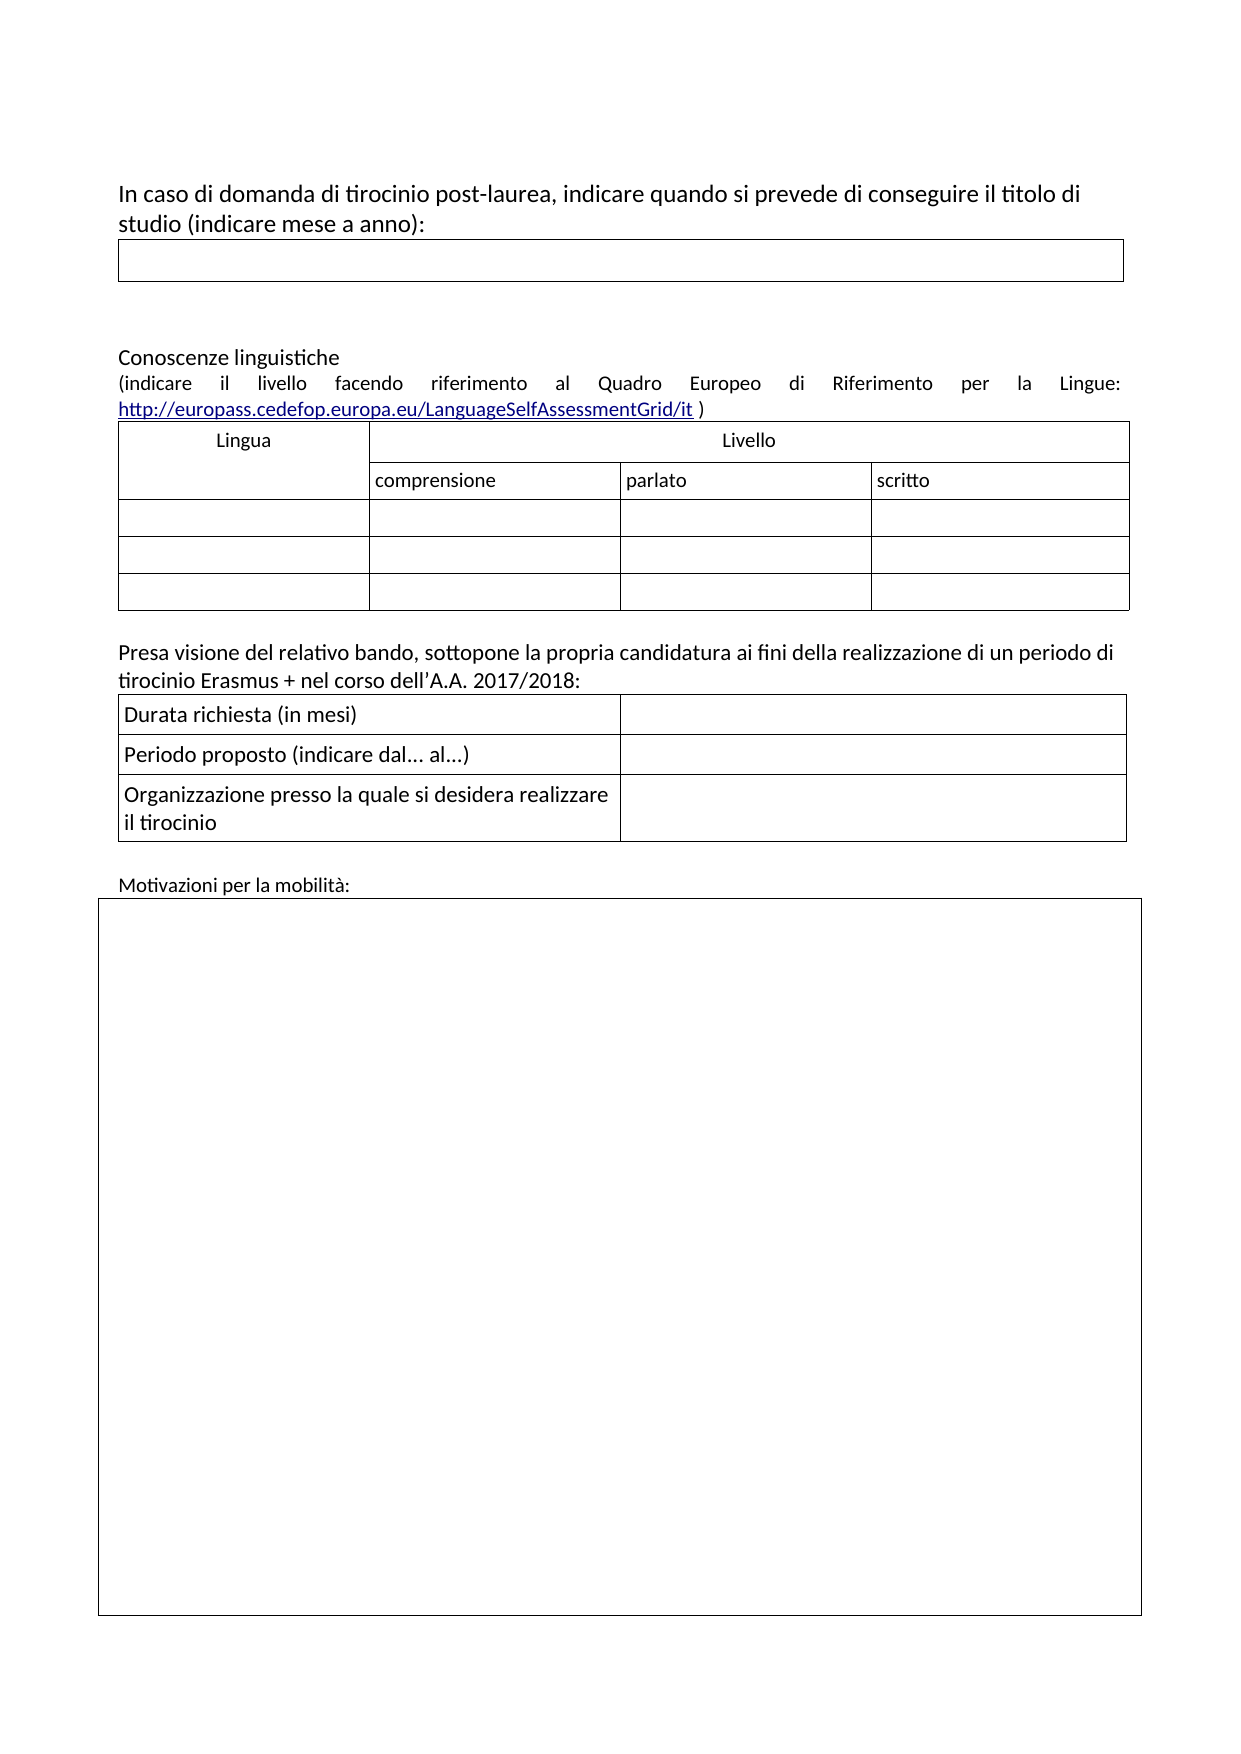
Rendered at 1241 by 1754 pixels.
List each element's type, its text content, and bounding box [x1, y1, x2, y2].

table_header Lingua [119, 422, 369, 499]
table_cell [621, 735, 1126, 774]
table_header [99, 899, 1141, 1615]
table_header [119, 240, 1123, 281]
table_cell parlato [621, 463, 871, 499]
text In caso di domanda di tirocinio post-laurea, indicare quando si prevede di conseguire il titolo di studio (indicare mese a anno): [118, 178, 1122, 239]
table_cell [119, 500, 369, 536]
text Motivazioni per la mobilità: [118, 872, 1122, 898]
table_cell [872, 574, 1129, 610]
table_cell [621, 574, 871, 610]
table_cell [370, 574, 620, 610]
table_cell Periodo proposto (indicare dal... al...) [119, 735, 620, 774]
text Conoscenze linguistiche [118, 343, 1122, 371]
table_cell [370, 537, 620, 573]
table_cell [621, 500, 871, 536]
table_cell [872, 537, 1129, 573]
table_cell [872, 500, 1129, 536]
table_header Durata richiesta (in mesi) [119, 695, 620, 734]
table_cell comprensione [370, 463, 620, 499]
table_header [621, 695, 1126, 734]
table_cell [621, 537, 871, 573]
table_cell scritto [872, 463, 1129, 499]
table_cell [119, 537, 369, 573]
text (indicare il livello facendo riferimento al Quadro Europeo di Riferimento per la Lingue: http://europass.cedefop.europa.eu/LanguageSelfAssessmentGrid/it ) [118, 371, 1122, 421]
table_cell [621, 775, 1126, 841]
text Presa visione del relativo bando, sottopone la propria candidatura ai fini della realizzazione di un periodo di tirocinio Erasmus + nel corso dell’A.A. 2017/2018: [118, 638, 1122, 694]
table_cell [370, 500, 620, 536]
table_header Livello [370, 422, 1129, 462]
table_cell [119, 574, 369, 610]
table_cell Organizzazione presso la quale si desidera realizzare il tirocinio [119, 775, 620, 841]
